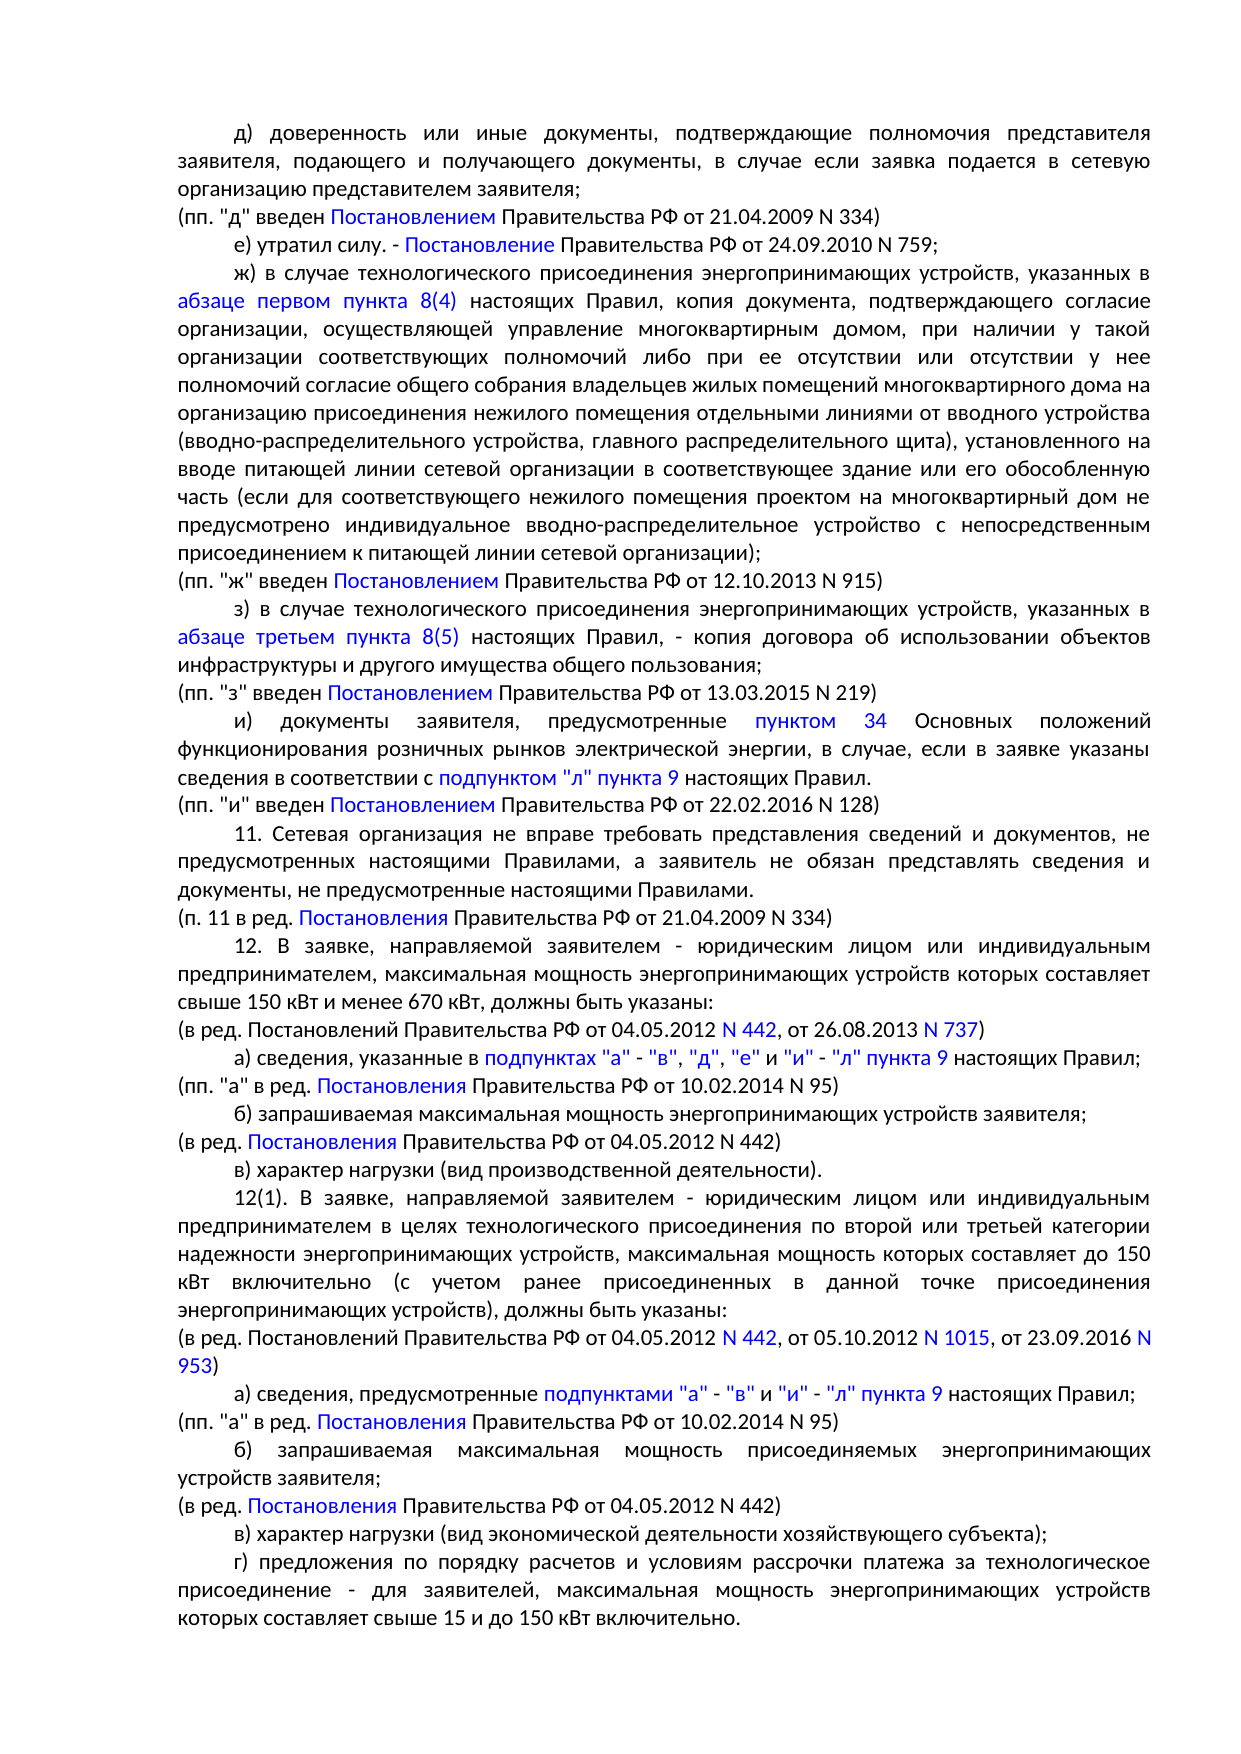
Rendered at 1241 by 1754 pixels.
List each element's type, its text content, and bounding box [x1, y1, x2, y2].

text з) в случае технологического присоединения энергопринимающих устройств, указанных в абзаце третьем пункта 8(5) настоящих Правил, - копия договора об использовании объектов инфраструктуры и другого имущества общего пользования; [177, 594, 1152, 678]
text (в ред. Постановлений Правительства РФ от 04.05.2012 N 442, от 05.10.2012 N 1015, от 23.09.2016 N 953) [177, 1323, 1152, 1379]
text 12(1). В заявке, направляемой заявителем - юридическим лицом или индивидуальным предпринимателем в целях технологического присоединения по второй или третьей категории надежности энергопринимающих устройств, максимальная мощность которых составляет до 150 кВт включительно (с учетом ранее присоединенных в данной точке присоединения энергопринимающих устройств), должны быть указаны: [177, 1183, 1152, 1323]
text (в ред. Постановлений Правительства РФ от 04.05.2012 N 442, от 26.08.2013 N 737) [177, 1015, 1152, 1043]
text е) утратил силу. - Постановление Правительства РФ от 24.09.2010 N 759; [177, 230, 1152, 258]
text и) документы заявителя, предусмотренные пунктом 34 Основных положений функционирования розничных рынков электрической энергии, в случае, если в заявке указаны сведения в соответствии с подпунктом "л" пункта 9 настоящих Правил. [177, 707, 1152, 791]
text а) сведения, указанные в подпунктах "а" - "в", "д", "е" и "и" - "л" пункта 9 настоящих Правил; [177, 1043, 1152, 1071]
text ж) в случае технологического присоединения энергопринимающих устройств, указанных в абзаце первом пункта 8(4) настоящих Правил, копия документа, подтверждающего согласие организации, осуществляющей управление многоквартирным домом, при наличии у такой организации соответствующих полномочий либо при ее отсутствии или отсутствии у нее полномочий согласие общего собрания владельцев жилых помещений многоквартирного дома на организацию присоединения нежилого помещения отдельными линиями от вводного устройства (вводно-распределительного устройства, главного распределительного щита), установленного на вводе питающей линии сетевой организации в соответствующее здание или его обособленную часть (если для соответствующего нежилого помещения проектом на многоквартирный дом не предусмотрено индивидуальное вводно-распределительное устройство с непосредственным присоединением к питающей линии сетевой организации); [177, 258, 1152, 566]
text (пп. "и" введен Постановлением Правительства РФ от 22.02.2016 N 128) [177, 791, 1152, 819]
text в) характер нагрузки (вид производственной деятельности). [177, 1155, 1152, 1183]
text б) запрашиваемая максимальная мощность присоединяемых энергопринимающих устройств заявителя; [177, 1435, 1152, 1491]
text 12. В заявке, направляемой заявителем - юридическим лицом или индивидуальным предпринимателем, максимальная мощность энергопринимающих устройств которых составляет свыше 150 кВт и менее 670 кВт, должны быть указаны: [177, 931, 1152, 1015]
text г) предложения по порядку расчетов и условиям рассрочки платежа за технологическое присоединение - для заявителей, максимальная мощность энергопринимающих устройств которых составляет свыше 15 и до 150 кВт включительно. [177, 1547, 1152, 1631]
text (в ред. Постановления Правительства РФ от 04.05.2012 N 442) [177, 1491, 1152, 1519]
text (пп. "ж" введен Постановлением Правительства РФ от 12.10.2013 N 915) [177, 566, 1152, 594]
text (пп. "а" в ред. Постановления Правительства РФ от 10.02.2014 N 95) [177, 1407, 1152, 1435]
text (пп. "з" введен Постановлением Правительства РФ от 13.03.2015 N 219) [177, 678, 1152, 707]
text (п. 11 в ред. Постановления Правительства РФ от 21.04.2009 N 334) [177, 903, 1152, 931]
text 11. Сетевая организация не вправе требовать представления сведений и документов, не предусмотренных настоящими Правилами, а заявитель не обязан представлять сведения и документы, не предусмотренные настоящими Правилами. [177, 819, 1152, 903]
text а) сведения, предусмотренные подпунктами "а" - "в" и "и" - "л" пункта 9 настоящих Правил; [177, 1379, 1152, 1407]
text д) доверенность или иные документы, подтверждающие полномочия представителя заявителя, подающего и получающего документы, в случае если заявка подается в сетевую организацию представителем заявителя; [177, 118, 1152, 202]
text (пп. "д" введен Постановлением Правительства РФ от 21.04.2009 N 334) [177, 202, 1152, 230]
text (в ред. Постановления Правительства РФ от 04.05.2012 N 442) [177, 1127, 1152, 1155]
text б) запрашиваемая максимальная мощность энергопринимающих устройств заявителя; [177, 1099, 1152, 1127]
text в) характер нагрузки (вид экономической деятельности хозяйствующего субъекта); [177, 1519, 1152, 1547]
text (пп. "а" в ред. Постановления Правительства РФ от 10.02.2014 N 95) [177, 1071, 1152, 1099]
